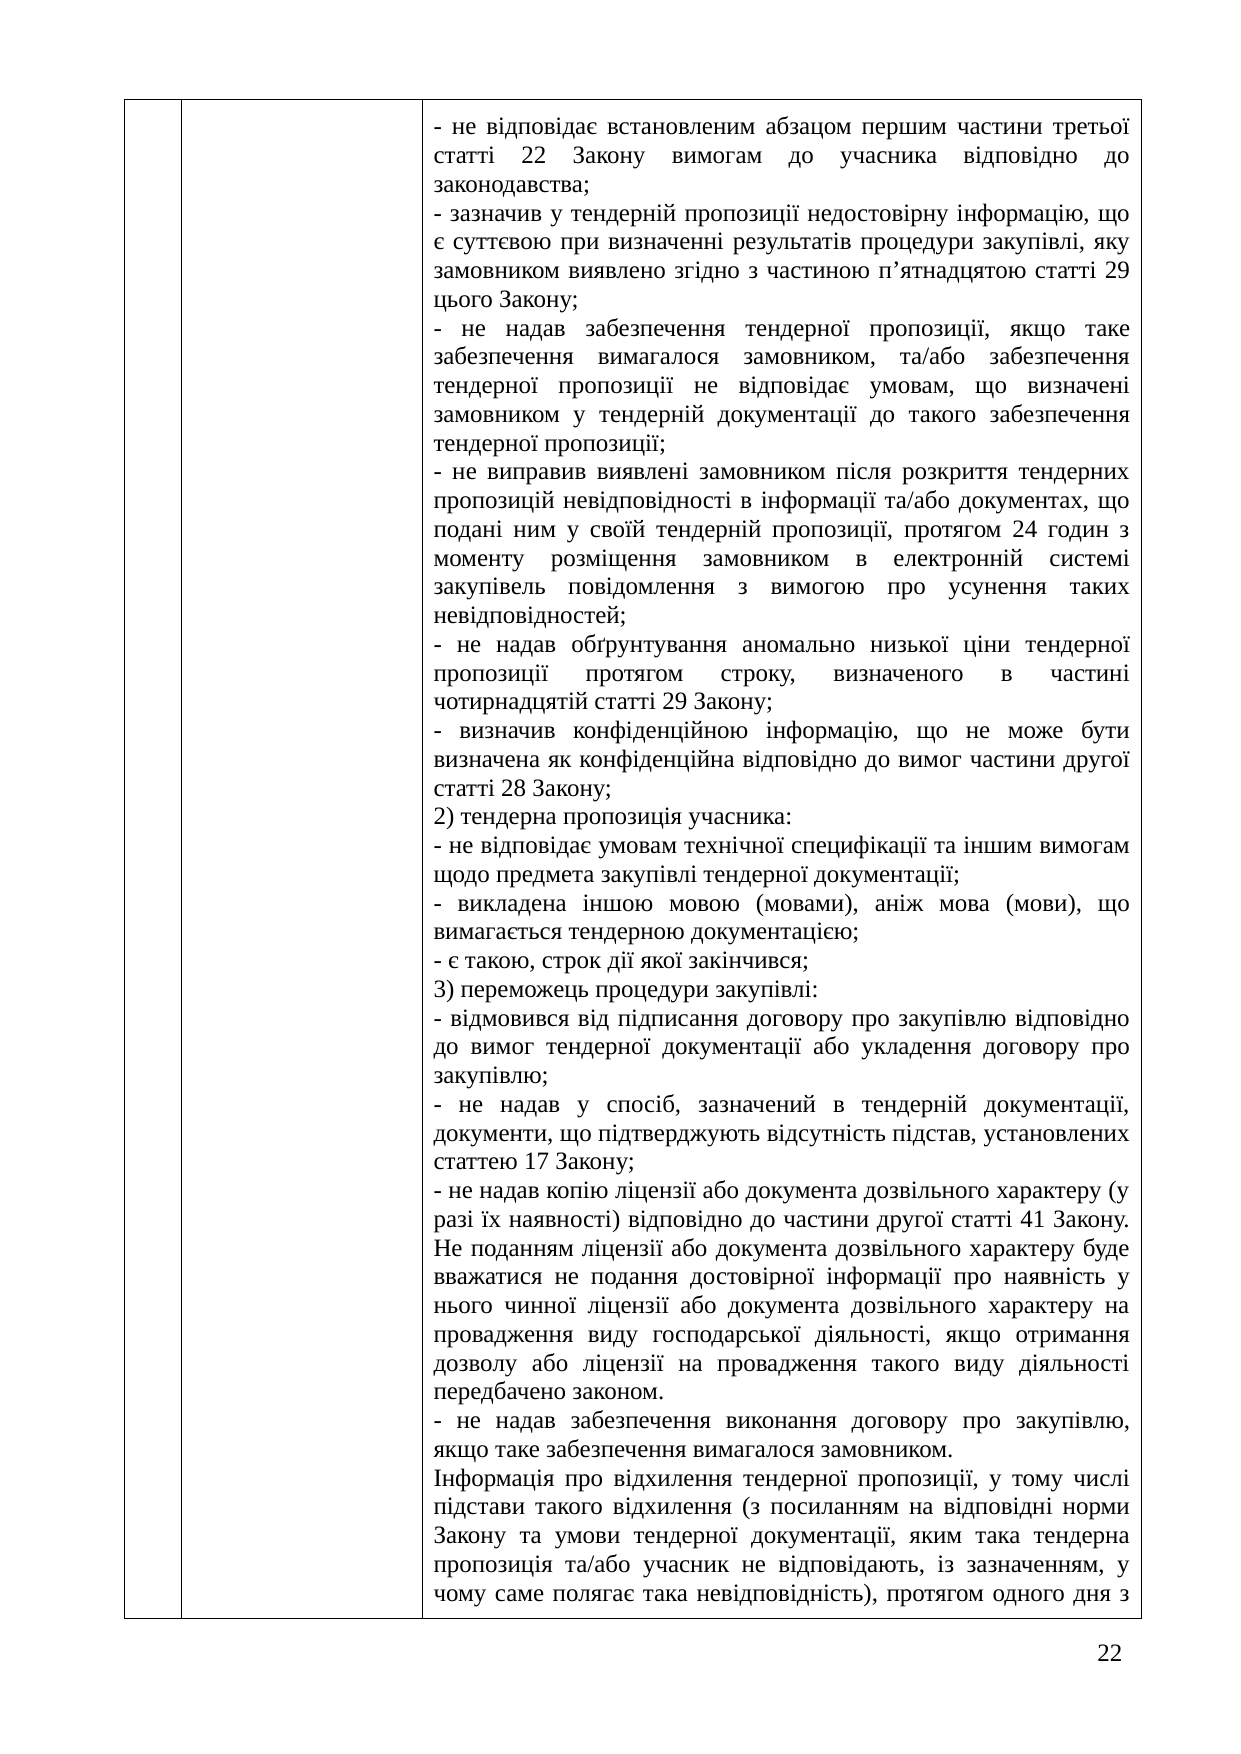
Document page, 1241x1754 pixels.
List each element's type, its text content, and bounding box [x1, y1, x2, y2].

table_cell 3 [125, 100, 181, 1618]
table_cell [423, 100, 1141, 1618]
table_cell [182, 100, 422, 1618]
